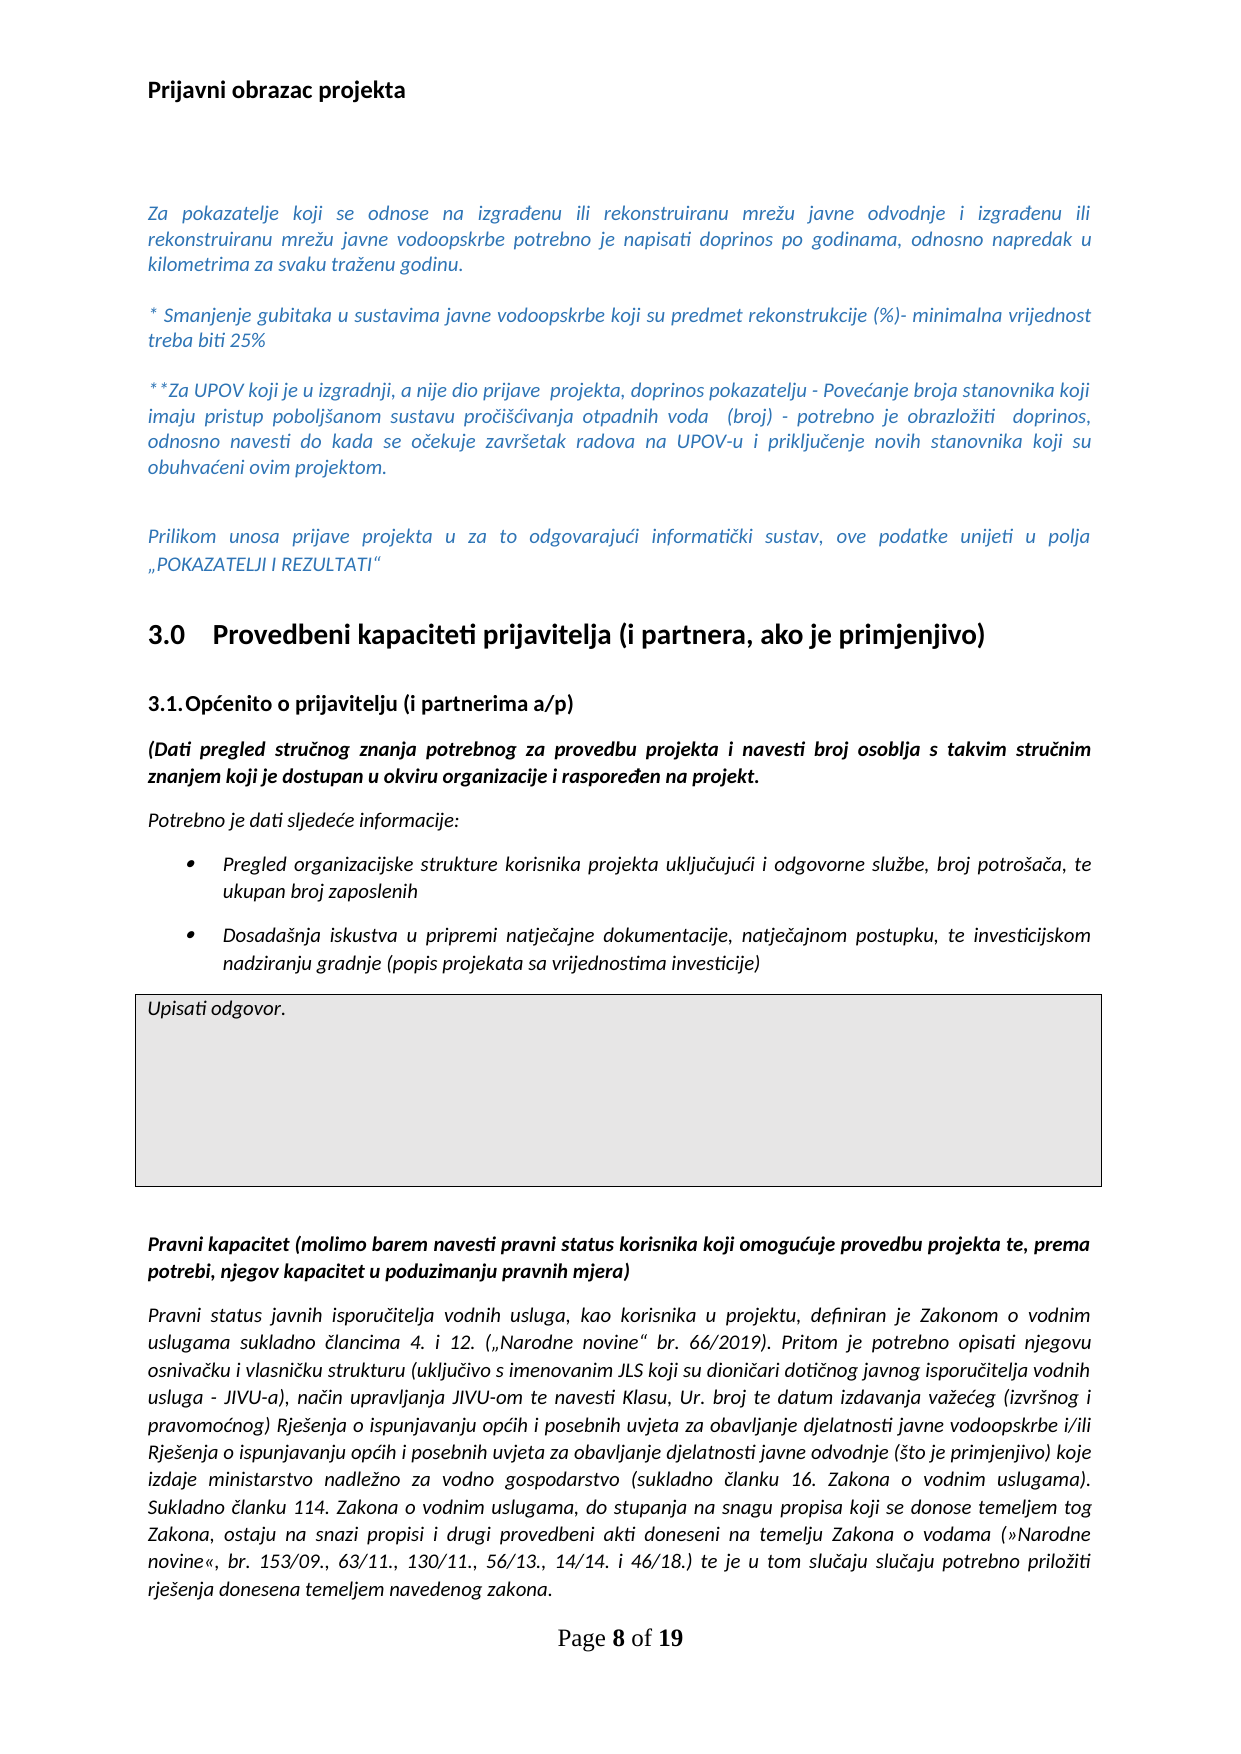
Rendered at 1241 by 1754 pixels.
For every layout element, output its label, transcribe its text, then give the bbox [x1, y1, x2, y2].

text Pravni status javnih isporučitelja vodnih usluga, kao korisnika u projektu, definiran je Zakonom o vodnim uslugama sukladno člancima 4. i 12. („Narodne novine“ br. 66/2019). Pritom je potrebno opisati njegovu osnivačku i vlasničku strukturu (uključivo s imenovanim JLS koji su dioničari dotičnog javnog isporučitelja vodnih usluga - JIVU-a), način upravljanja JIVU-om te navesti Klasu, Ur. broj te datum izdavanja važećeg (izvršnog i pravomoćnog) Rješenja o ispunjavanju općih i posebnih uvjeta za obavljanje djelatnosti javne vodoopskrbe i/ili Rješenja o ispunjavanju općih i posebnih uvjeta za obavljanje djelatnosti javne odvodnje (što je primjenjivo) koje izdaje ministarstvo nadležno za vodno gospodarstvo (sukladno članku 16. Zakona o vodnim uslugama). Sukladno članku 114. Zakona o vodnim uslugama, do stupanja na snagu propisa koji se donose temeljem tog Zakona, ostaju na snazi propisi i drugi provedbeni akti doneseni na temelju Zakona o vodama (»Narodne novine«, br. 153/09., 63/11., 130/11., 56/13., 14/14. i 46/18.) te je u tom slučaju slučaju potrebno priložiti rješenja donesena temeljem navedenog zakona. [148, 1302, 1093, 1602]
text Potrebno je dati sljedeće informacije: [148, 807, 1093, 833]
table_header Upisati odgovor. [136, 995, 1101, 1186]
text * Smanjenje gubitaka u sustavima javne vodoopskrbe koji su predmet rekonstrukcije (%)- minimalna vrijednost treba biti 25% [148, 302, 1093, 353]
text Prilikom unosa prijave projekta u za to odgovarajući informatički sustav, ove podatke unijeti u polja „POKAZATELJI I REZULTATI“ [148, 523, 1093, 576]
text (Dati pregled stručnog znanja potrebnog za provedbu projekta i navesti broj osoblja s takvim stručnim znanjem koji je dostupan u okviru organizacije i raspoređen na projekt. [148, 736, 1093, 788]
text Pravni kapacitet (molimo barem navesti pravni status korisnika koji omogućuje provedbu projekta te, prema potrebi, njegov kapacitet u poduzimanju pravnih mjera) [148, 1231, 1093, 1283]
list Općenito o prijavitelju (i partnerima a/p) [148, 689, 1093, 717]
subtitle Provedbeni kapaciteti prijavitelja (i partnera, ako je primjenjivo) [148, 616, 1093, 651]
text Za pokazatelje koji se odnose na izgrađenu ili rekonstruiranu mrežu javne odvodnje i izgrađenu ili rekonstruiranu mrežu javne vodoopskrbe potrebno je napisati doprinos po godinama, odnosno napredak u kilometrima za svaku traženu godinu. [148, 201, 1093, 277]
list Dosadašnja iskustva u pripremi natječajne dokumentacije, natječajnom postupku, te investicijskom nadziranju gradnje (popis projekata sa vrijednostima investicije) [185, 923, 1093, 976]
list Pregled organizacijske strukture korisnika projekta uključujući i odgovorne službe, broj potrošača, te ukupan broj zaposlenih [185, 851, 1093, 904]
text **Za UPOV koji je u izgradnji, a nije dio prijave projekta, doprinos pokazatelju - Povećanje broja stanovnika koji imaju pristup poboljšanom sustavu pročišćivanja otpadnih voda (broj) - potrebno je obrazložiti doprinos, odnosno navesti do kada se očekuje završetak radova na UPOV-u i priključenje novih stanovnika koji su obuhvaćeni ovim projektom. [148, 378, 1093, 479]
